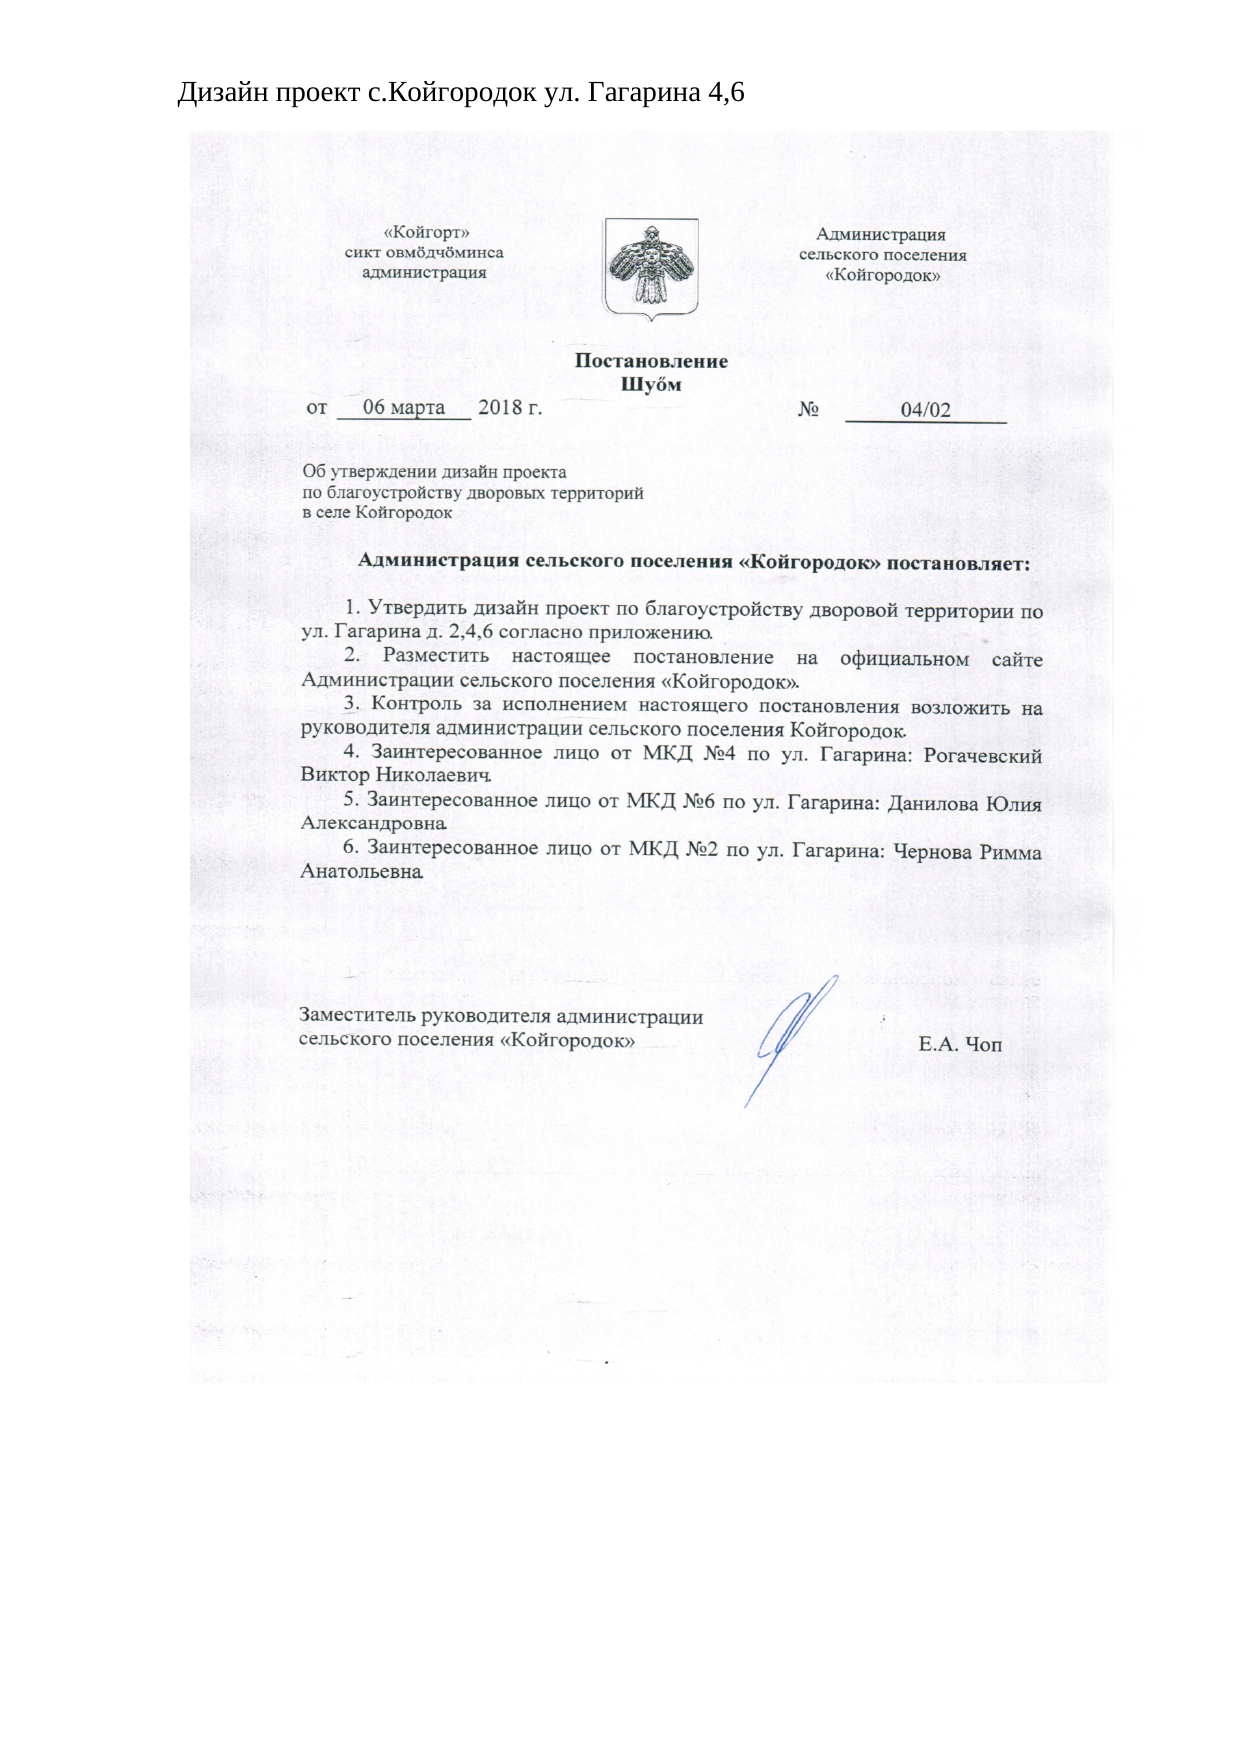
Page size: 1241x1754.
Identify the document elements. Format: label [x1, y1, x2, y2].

picture [177, 118, 1153, 1396]
